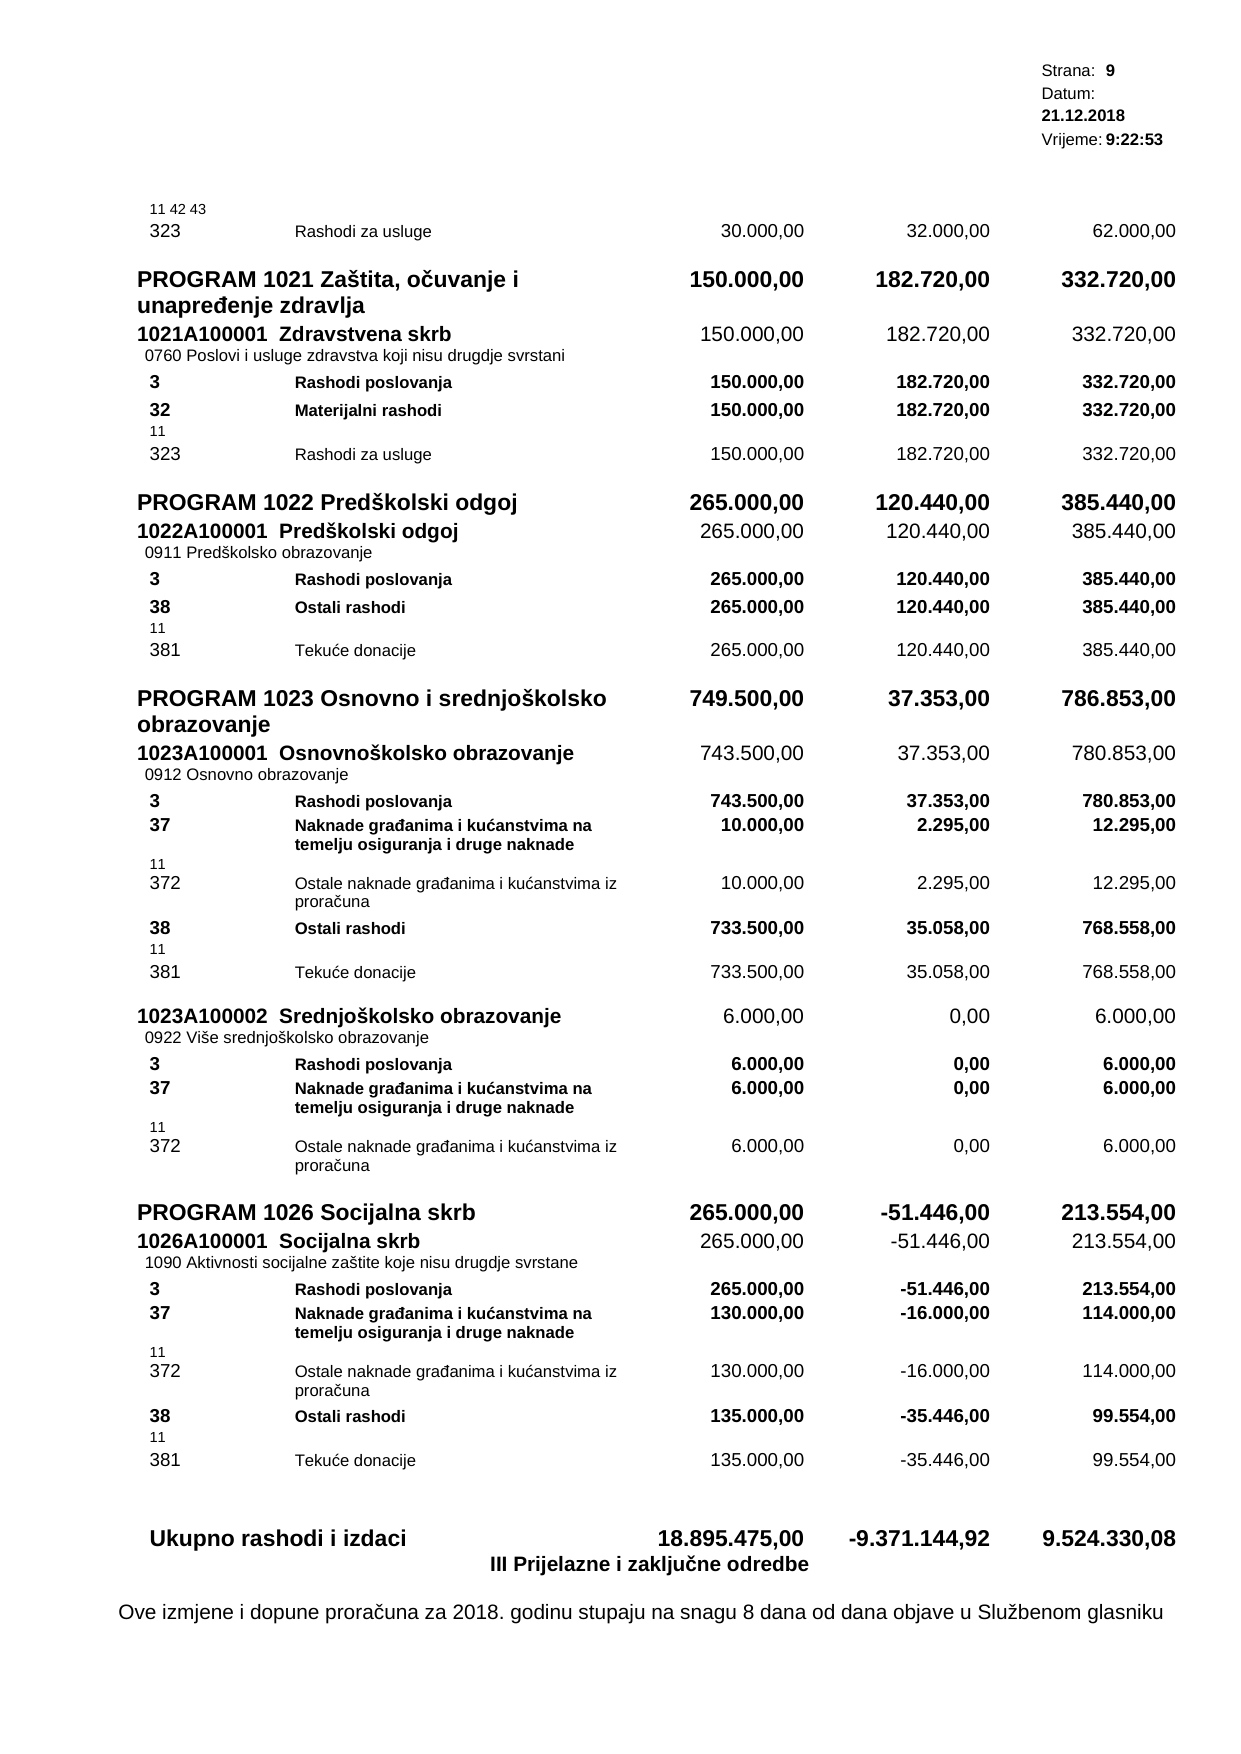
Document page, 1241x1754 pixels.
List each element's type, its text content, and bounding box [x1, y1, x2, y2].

text PROGRAM 1023 Osnovno i srednjoškolsko 749.500,00 37.353,00 786.853,00 [118, 685, 1181, 712]
text 11 [118, 620, 1181, 636]
text 372 Ostale naknade građanima i kućanstvima iz 130.000,00 -16.000,00 114.000,00 [118, 1362, 1181, 1381]
text temelju osiguranja i druge naknade [118, 1098, 1181, 1118]
text 3 Rashodi poslovanja 265.000,00 120.440,00 385.440,00 [118, 565, 1181, 590]
text 1090 Aktivnosti socijalne zaštite koje nisu drugdje svrstane [118, 1253, 1181, 1272]
text 1023A100001 Osnovnoškolsko obrazovanje 743.500,00 37.353,00 780.853,00 [118, 741, 1181, 765]
text 3 Rashodi poslovanja 6.000,00 0,00 6.000,00 [118, 1051, 1181, 1076]
text 372 Ostale naknade građanima i kućanstvima iz 10.000,00 2.295,00 12.295,00 [118, 874, 1181, 893]
text Ukupno rashodi i izdaci 18.895.475,00 -9.371.144,92 9.524.330,08 [118, 1524, 1181, 1552]
text PROGRAM 1021 Zaštita, očuvanje i 150.000,00 182.720,00 332.720,00 [118, 266, 1181, 293]
text 38 Ostali rashodi 265.000,00 120.440,00 385.440,00 [118, 593, 1181, 618]
text III Prijelazne i zaključne odredbe [118, 1552, 1181, 1576]
text Vrijeme: 9:22:53 [118, 128, 1181, 149]
text 1026A100001 Socijalna skrb 265.000,00 -51.446,00 213.554,00 [118, 1229, 1181, 1253]
text 0922 Više srednjoškolsko obrazovanje [118, 1029, 1181, 1047]
text 3 Rashodi poslovanja 265.000,00 -51.446,00 213.554,00 [118, 1275, 1181, 1300]
text 0760 Poslovi i usluge zdravstva koji nisu drugdje svrstani [118, 347, 1181, 365]
text Ove izmjene i dopune proračuna za 2018. godinu stupaju na snagu 8 dana od dana objave u Službenom glasniku [118, 1600, 1181, 1624]
text obrazovanje [118, 712, 1181, 738]
text 11 [118, 1429, 1181, 1446]
text proračuna [118, 1156, 1181, 1175]
text PROGRAM 1026 Socijalna skrb 265.000,00 -51.446,00 213.554,00 [118, 1198, 1181, 1226]
text 372 Ostale naknade građanima i kućanstvima iz 6.000,00 0,00 6.000,00 [118, 1137, 1181, 1156]
text PROGRAM 1022 Predškolski odgoj 265.000,00 120.440,00 385.440,00 [118, 488, 1181, 516]
text proračuna [118, 1381, 1181, 1400]
text 11 [118, 856, 1181, 872]
text 11 [118, 1344, 1181, 1361]
text 38 Ostali rashodi 733.500,00 35.058,00 768.558,00 [118, 915, 1181, 939]
text 3 Rashodi poslovanja 743.500,00 37.353,00 780.853,00 [118, 787, 1181, 812]
text Datum: 21.12.2018 [118, 82, 1181, 126]
text 11 [118, 1119, 1181, 1136]
text 381 Tekuće donacije 265.000,00 120.440,00 385.440,00 [118, 638, 1181, 661]
text Strana: 9 [118, 59, 1181, 81]
text 1023A100002 Srednjoškolsko obrazovanje 6.000,00 0,00 6.000,00 [118, 1005, 1181, 1029]
text unapređenje zdravlja [118, 293, 1181, 319]
text 11 [118, 423, 1181, 439]
text 1022A100001 Predškolski odgoj 265.000,00 120.440,00 385.440,00 [118, 519, 1181, 543]
text 381 Tekuće donacije 733.500,00 35.058,00 768.558,00 [118, 959, 1181, 983]
text 381 Tekuće donacije 135.000,00 -35.446,00 99.554,00 [118, 1447, 1181, 1471]
text temelju osiguranja i druge naknade [118, 1323, 1181, 1342]
text 37 Naknade građanima i kućanstvima na 10.000,00 2.295,00 12.295,00 [118, 816, 1181, 835]
text 1021A100001 Zdravstvena skrb 150.000,00 182.720,00 332.720,00 [118, 323, 1181, 347]
text 37 Naknade građanima i kućanstvima na 130.000,00 -16.000,00 114.000,00 [118, 1303, 1181, 1323]
text 323 Rashodi za usluge 30.000,00 32.000,00 62.000,00 [118, 219, 1181, 243]
text 32 Materijalni rashodi 150.000,00 182.720,00 332.720,00 [118, 397, 1181, 421]
text 323 Rashodi za usluge 150.000,00 182.720,00 332.720,00 [118, 441, 1181, 465]
text 11 [118, 941, 1181, 958]
text 11 42 43 [118, 201, 1181, 217]
text 38 Ostali rashodi 135.000,00 -35.446,00 99.554,00 [118, 1403, 1181, 1428]
text 3 Rashodi poslovanja 150.000,00 182.720,00 332.720,00 [118, 368, 1181, 393]
text 0911 Predškolsko obrazovanje [118, 543, 1181, 562]
text temelju osiguranja i druge naknade [118, 835, 1181, 854]
text 37 Naknade građanima i kućanstvima na 6.000,00 0,00 6.000,00 [118, 1079, 1181, 1098]
text 0912 Osnovno obrazovanje [118, 766, 1181, 784]
text proračuna [118, 893, 1181, 912]
